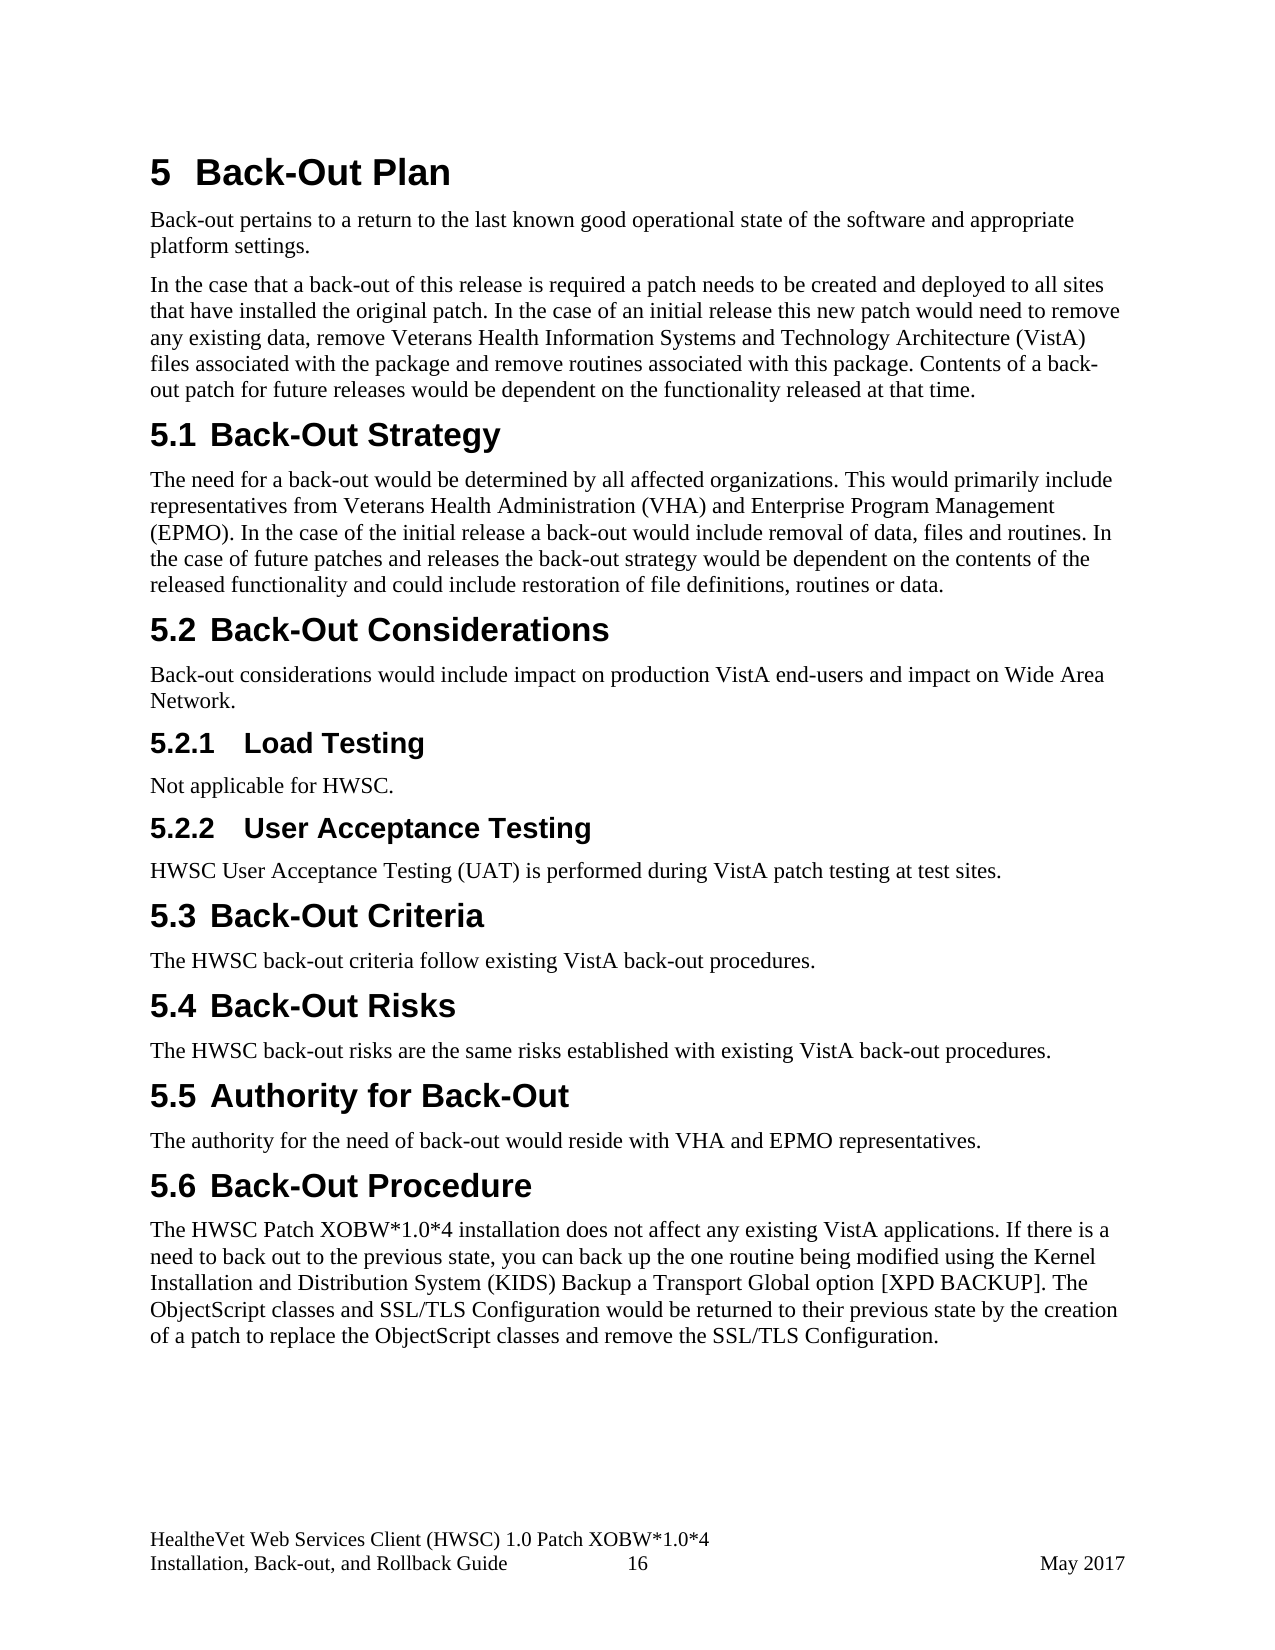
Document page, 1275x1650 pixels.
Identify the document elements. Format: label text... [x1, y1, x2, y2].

subtitle Back-Out Procedure [150, 1166, 1125, 1204]
text HWSC User Acceptance Testing (UAT) is performed during VistA patch testing at test sites. [150, 857, 1125, 884]
subtitle Back-Out Plan [150, 150, 1125, 193]
subtitle Back-Out Criteria [150, 896, 1125, 935]
text The HWSC back-out risks are the same risks established with existing VistA back-out procedures. [150, 1037, 1125, 1063]
subtitle Load Testing [150, 726, 1125, 760]
text The HWSC Patch XOBW*1.0*4 installation does not affect any existing VistA applications. If there is a need to back out to the previous state, you can back up the one routine being modified using the Kernel Installation and Distribution System (KIDS) Backup a Transport Global option [XPD BACKUP]. The ObjectScript classes and SSL/TLS Configuration would be returned to their previous state by the creation of a patch to replace the ObjectScript classes and remove the SSL/TLS Configuration. [150, 1217, 1125, 1348]
subtitle Authority for Back-Out [150, 1076, 1125, 1114]
subtitle Back-Out Considerations [150, 610, 1125, 649]
text In the case that a back-out of this release is required a patch needs to be created and deployed to all sites that have installed the original patch. In the case of an initial release this new patch would need to remove any existing data, remove Veterans Health Information Systems and Technology Architecture (VistA) files associated with the package and remove routines associated with this package. Contents of a back-out patch for future releases would be dependent on the functionality released at that time. [150, 271, 1125, 403]
subtitle Back-Out Risks [150, 986, 1125, 1024]
text The authority for the need of back-out would reside with VHA and EPMO representatives. [150, 1127, 1125, 1153]
text The HWSC back-out criteria follow existing VistA back-out procedures. [150, 947, 1125, 973]
text Not applicable for HWSC. [150, 772, 1125, 799]
text Back-out pertains to a return to the last known good operational state of the software and appropriate platform settings. [150, 206, 1125, 258]
subtitle Back-Out Strategy [150, 415, 1125, 453]
subtitle User Acceptance Testing [150, 811, 1125, 845]
text The need for a back-out would be determined by all affected organizations. This would primarily include representatives from Veterans Health Administration (VHA) and Enterprise Program Management (EPMO). In the case of the initial release a back-out would include removal of data, files and routines. In the case of future patches and releases the back-out strategy would be dependent on the contents of the released functionality and could include restoration of file definitions, routines or data. [150, 466, 1125, 598]
text Back-out considerations would include impact on production VistA end-users and impact on Wide Area Network. [150, 661, 1125, 714]
